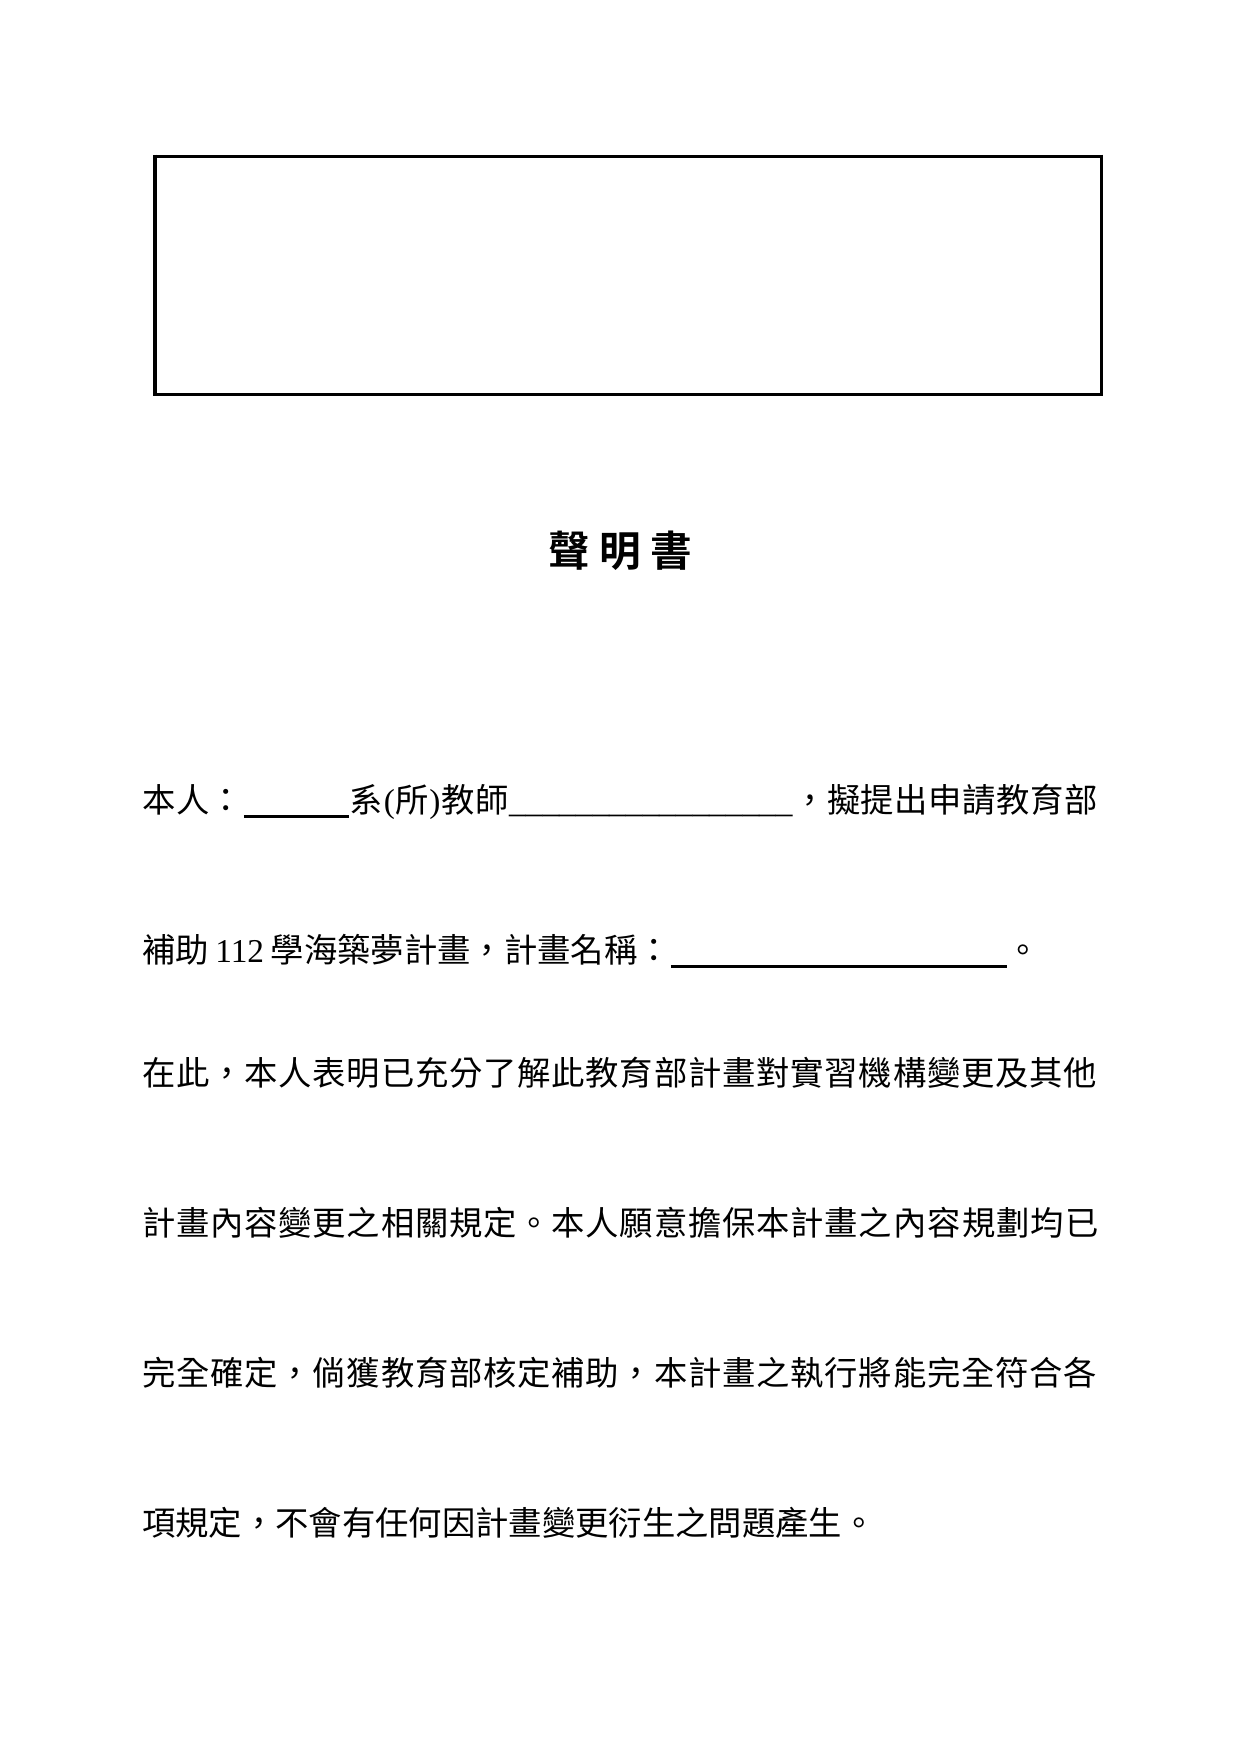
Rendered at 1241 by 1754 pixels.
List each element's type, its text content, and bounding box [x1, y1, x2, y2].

table_header [157, 158, 1100, 393]
text 聲 明 書 [142, 511, 1098, 586]
text 本人： 系(所)教師_________________，擬提出申請教育部補助112學海築夢計畫，計畫名稱： 。 [142, 761, 1098, 986]
text 在此，本人表明已充分了解此教育部計畫對實習機構變更及其他計畫內容變更之相關規定。本人願意擔保本計畫之內容規劃均已完全確定，倘獲教育部核定補助，本計畫之執行將能完全符合各項規定，不會有任何因計畫變更衍生之問題產生。 [142, 1034, 1098, 1559]
